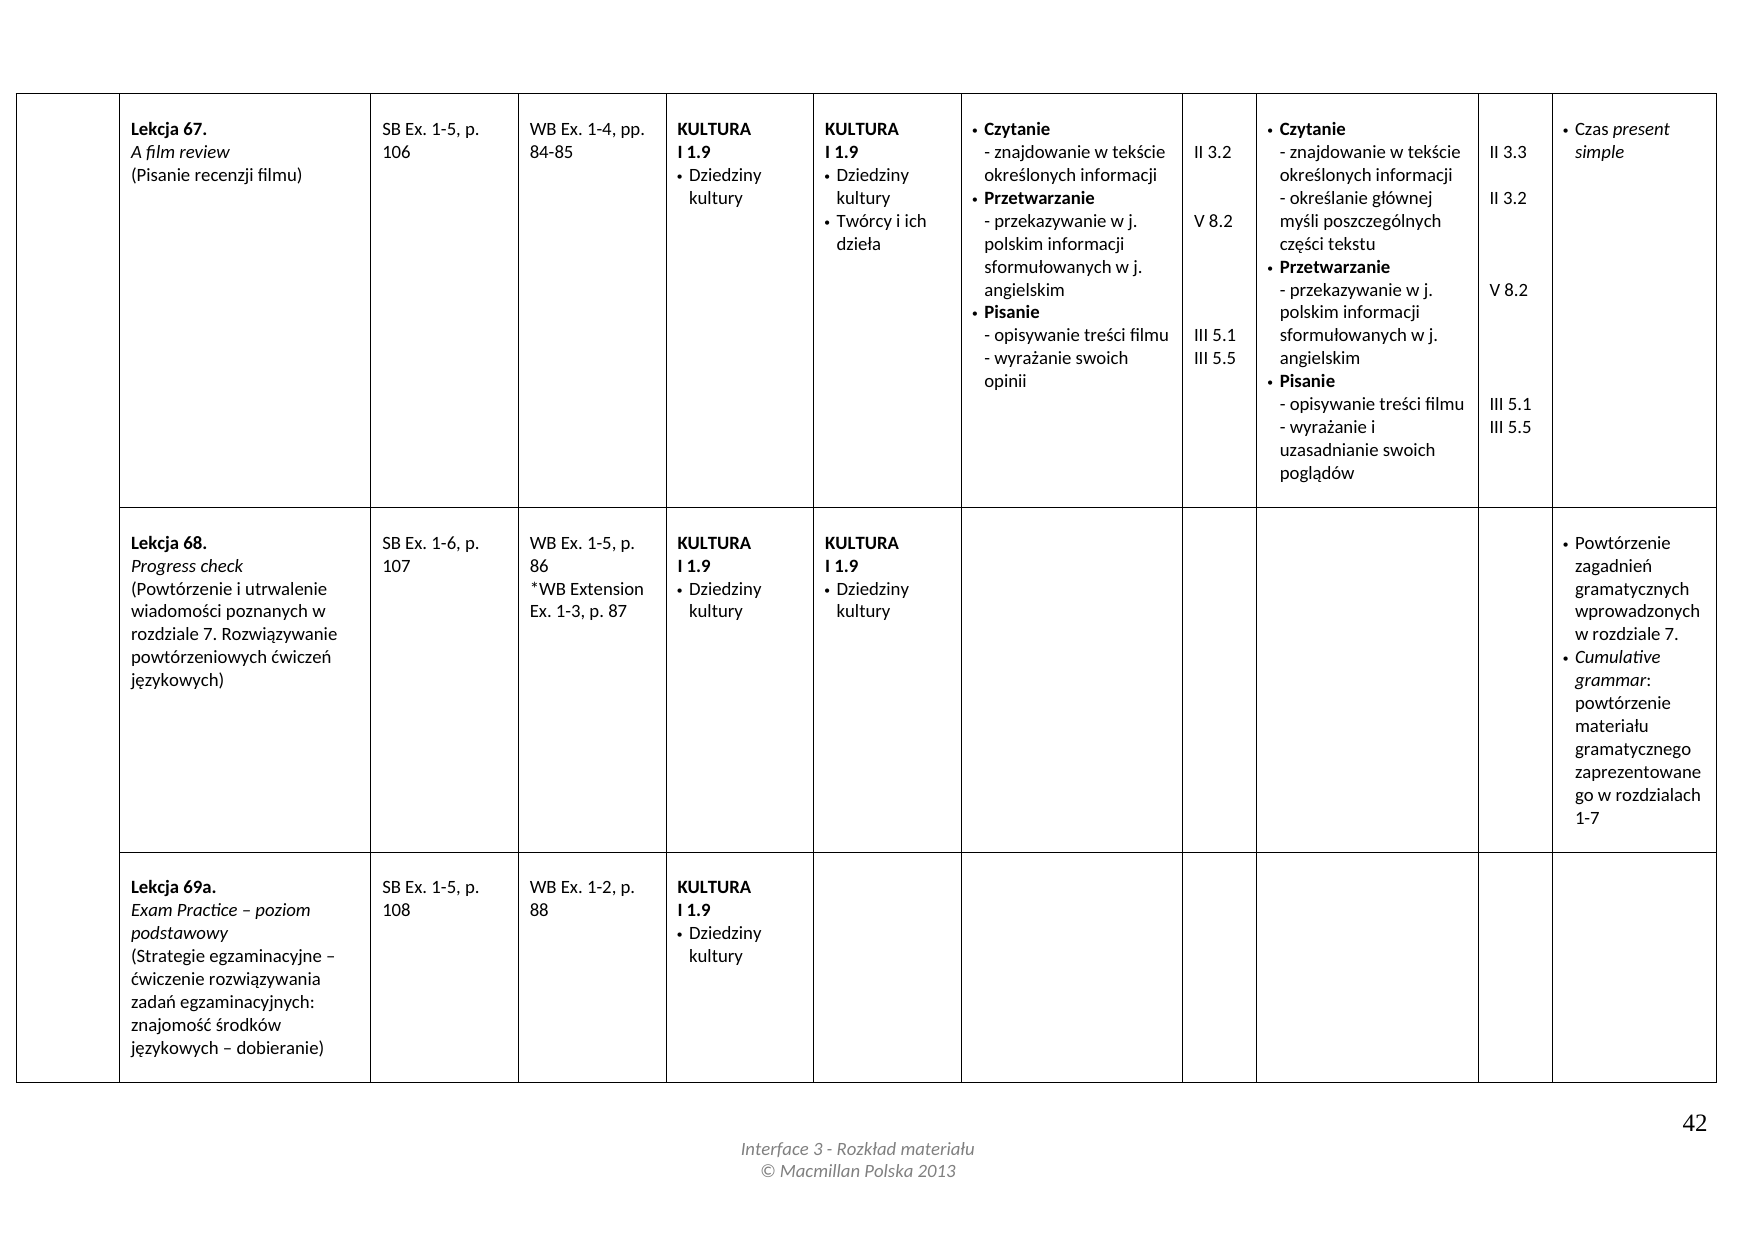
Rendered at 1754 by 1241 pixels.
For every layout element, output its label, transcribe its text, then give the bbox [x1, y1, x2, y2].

table_cell II 3.2 V 8.2 III 5.1 III 5.5 [1183, 94, 1256, 507]
table_cell [814, 853, 961, 1082]
table_cell KULTURA I 1.9 Dziedziny kultury [667, 853, 813, 1082]
table_cell Czytanie - znajdowanie w tekście określonych informacji - określanie głównej myśli poszczególnych części tekstu Przetwarzanie - przekazywanie w j. polskim informacji sformułowanych w j. angielskim Pisanie - opisywanie treści filmu - wyrażanie i uzasadnianie swoich poglądów [1257, 94, 1478, 507]
table_cell [1257, 853, 1478, 1082]
table_cell SB Ex. 1-5, p. 106 [371, 94, 518, 507]
table_cell KULTURA I 1.9 Dziedziny kultury [814, 508, 961, 852]
table_cell Lekcja 67. A film review (Pisanie recenzji filmu) [120, 94, 370, 507]
table_cell II 3.3 II 3.2 V 8.2 III 5.1 III 5.5 [1479, 94, 1552, 507]
table_cell Czytanie - znajdowanie w tekście określonych informacji Przetwarzanie - przekazywanie w j. polskim informacji sformułowanych w j. angielskim Pisanie - opisywanie treści filmu - wyrażanie swoich opinii [962, 94, 1182, 507]
table_cell Lekcja 68. Progress check (Powtórzenie i utrwalenie wiadomości poznanych w rozdziale 7. Rozwiązywanie powtórzeniowych ćwiczeń językowych) [120, 508, 370, 852]
table_cell Lekcja 69a. Exam Practice – poziom podstawowy (Strategie egzaminacyjne – ćwiczenie rozwiązywania zadań egzaminacyjnych: znajomość środków językowych – dobieranie) [120, 853, 370, 1082]
table_cell WB Ex. 1-2, p. 88 [519, 853, 666, 1082]
table_cell KULTURA I 1.9 Dziedziny kultury Twórcy i ich dzieła [814, 94, 961, 507]
table_cell [962, 853, 1182, 1082]
table_cell [1183, 508, 1256, 852]
table_cell Powtórzenie zagadnień gramatycznych wprowadzonych w rozdziale 7. Cumulative grammar: powtórzenie materiału gramatycznego zaprezentowanego w rozdzialach 1-7 [1553, 508, 1716, 852]
table_cell [1479, 508, 1552, 852]
table_cell [1183, 853, 1256, 1082]
table_cell SB Ex. 1-6, p. 107 [371, 508, 518, 852]
table_cell KULTURA I 1.9 Dziedziny kultury [667, 508, 813, 852]
table_cell WB Ex. 1-4, pp. 84-85 [519, 94, 666, 507]
table_cell WB Ex. 1-5, p. 86 *WB Extension Ex. 1-3, p. 87 [519, 508, 666, 852]
table_cell [1257, 508, 1478, 852]
table_cell [1479, 853, 1552, 1082]
table_cell KULTURA I 1.9 Dziedziny kultury [667, 94, 813, 507]
table_cell [1553, 853, 1716, 1082]
table_cell Czas present simple [1553, 94, 1716, 507]
table_cell SB Ex. 1-5, p. 108 [371, 853, 518, 1082]
table_cell [962, 508, 1182, 852]
